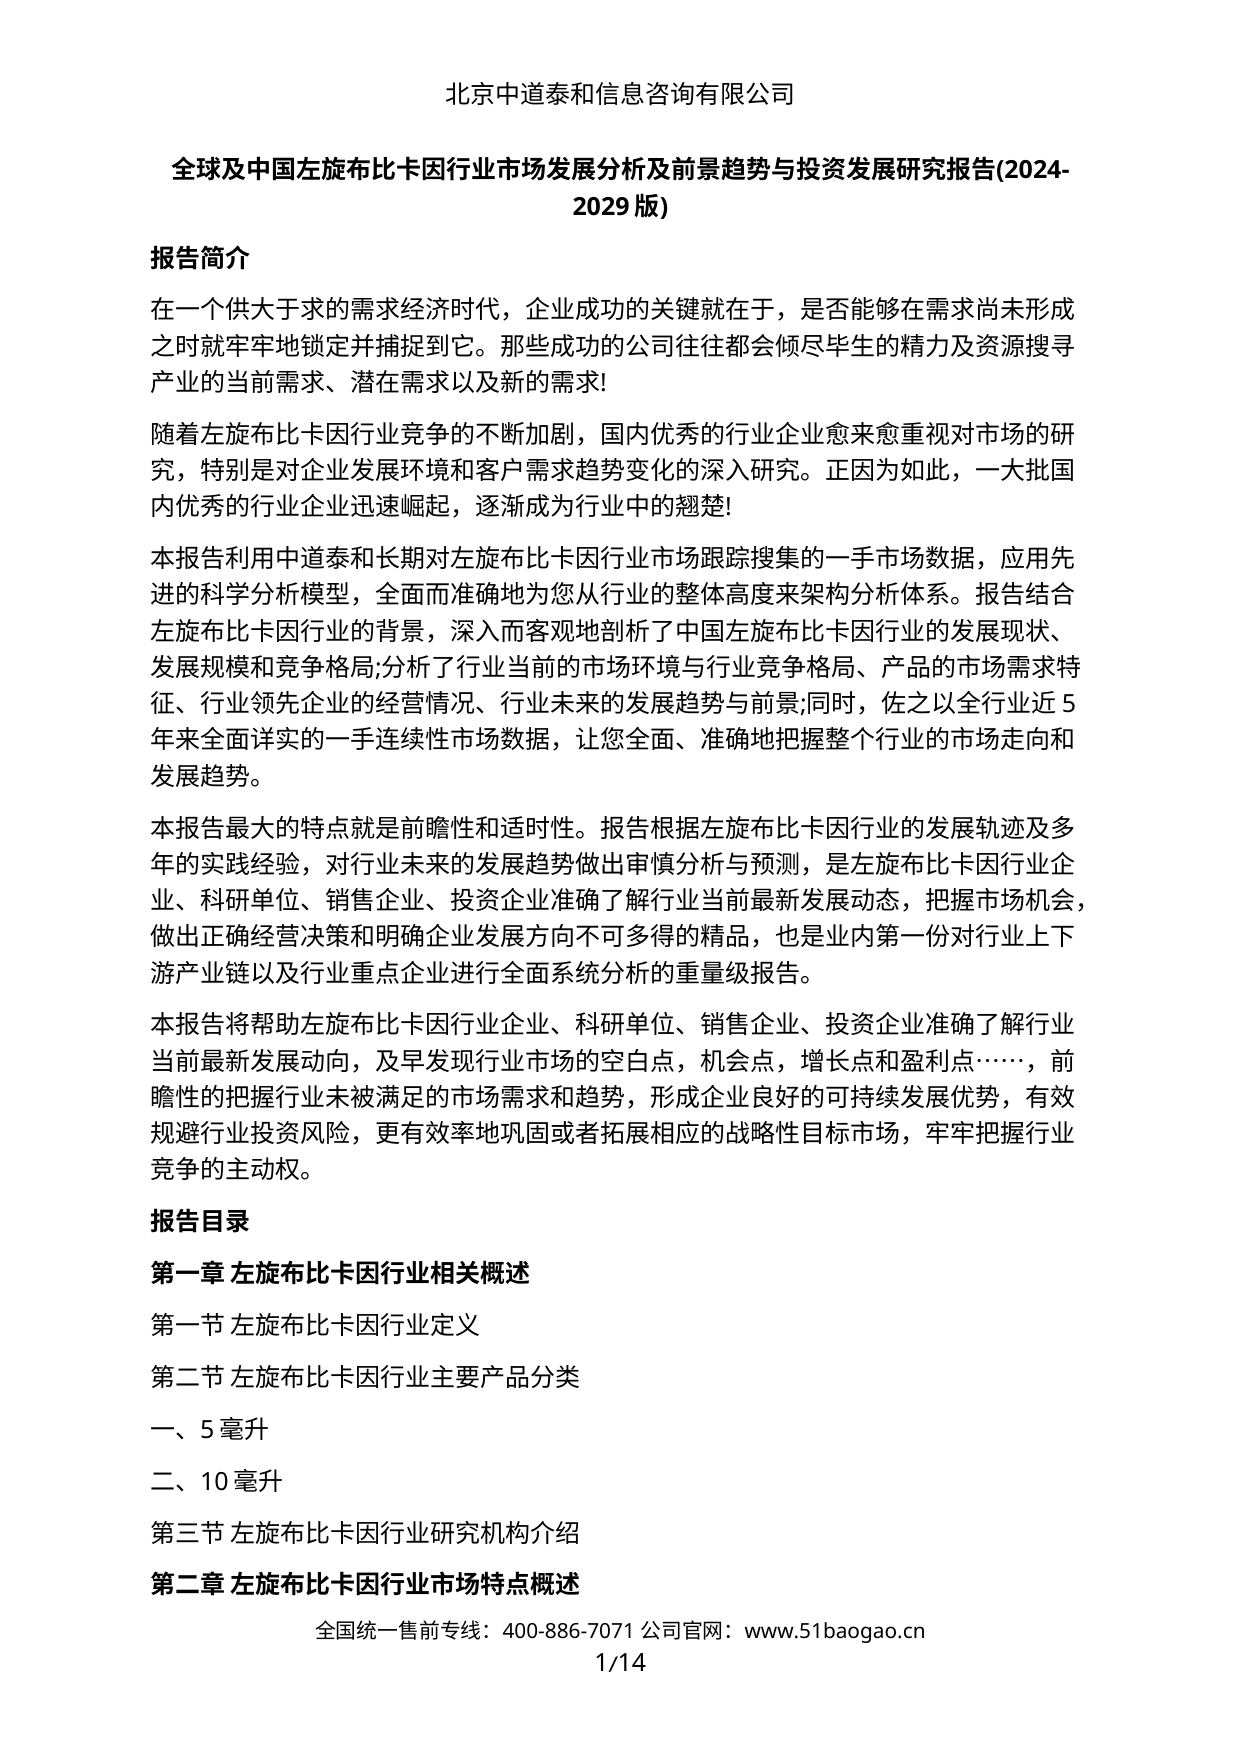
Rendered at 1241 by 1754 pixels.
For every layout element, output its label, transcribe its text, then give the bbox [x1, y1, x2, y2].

text 第二节 左旋布比卡因行业主要产品分类 [150, 1357, 1090, 1394]
text 本报告最大的特点就是前瞻性和适时性。报告根据左旋布比卡因行业的发展轨迹及多年的实践经验，对行业未来的发展趋势做出审慎分析与预测，是左旋布比卡因行业企业、科研单位、销售企业、投资企业准确了解行业当前最新发展动态，把握市场机会，做出正确经营决策和明确企业发展方向不可多得的精品，也是业内第一份对行业上下游产业链以及行业重点企业进行全面系统分析的重量级报告。 [150, 808, 1090, 989]
text 第一章 左旋布比卡因行业相关概述 [150, 1254, 1090, 1290]
text 报告简介 [150, 238, 1090, 274]
text 本报告利用中道泰和长期对左旋布比卡因行业市场跟踪搜集的一手市场数据，应用先进的科学分析模型，全面而准确地为您从行业的整体高度来架构分析体系。报告结合左旋布比卡因行业的背景，深入而客观地剖析了中国左旋布比卡因行业的发展现状、发展规模和竞争格局;分析了行业当前的市场环境与行业竞争格局、产品的市场需求特征、行业领先企业的经营情况、行业未来的发展趋势与前景;同时，佐之以全行业近5年来全面详实的一手连续性市场数据，让您全面、准确地把握整个行业的市场走向和发展趋势。 [150, 539, 1090, 792]
text 第二章 左旋布比卡因行业市场特点概述 [150, 1565, 1090, 1601]
text 本报告将帮助左旋布比卡因行业企业、科研单位、销售企业、投资企业准确了解行业当前最新发展动向，及早发现行业市场的空白点，机会点，增长点和盈利点……，前瞻性的把握行业未被满足的市场需求和趋势，形成企业良好的可持续发展优势，有效规避行业投资风险，更有效率地巩固或者拓展相应的战略性目标市场，牢牢把握行业竞争的主动权。 [150, 1005, 1090, 1186]
text 全球及中国左旋布比卡因行业市场发展分析及前景趋势与投资发展研究报告(2024-2029版) [150, 150, 1090, 222]
text 二、10毫升 [150, 1461, 1090, 1497]
text 报告目录 [150, 1202, 1090, 1238]
text 随着左旋布比卡因行业竞争的不断加剧，国内优秀的行业企业愈来愈重视对市场的研究，特别是对企业发展环境和客户需求趋势变化的深入研究。正因为如此，一大批国内优秀的行业企业迅速崛起，逐渐成为行业中的翘楚! [150, 414, 1090, 523]
text 一、5毫升 [150, 1409, 1090, 1446]
text 在一个供大于求的需求经济时代，企业成功的关键就在于，是否能够在需求尚未形成之时就牢牢地锁定并捕捉到它。那些成功的公司往往都会倾尽毕生的精力及资源搜寻产业的当前需求、潜在需求以及新的需求! [150, 290, 1090, 399]
text 第一节 左旋布比卡因行业定义 [150, 1306, 1090, 1342]
text 第三节 左旋布比卡因行业研究机构介绍 [150, 1513, 1090, 1549]
